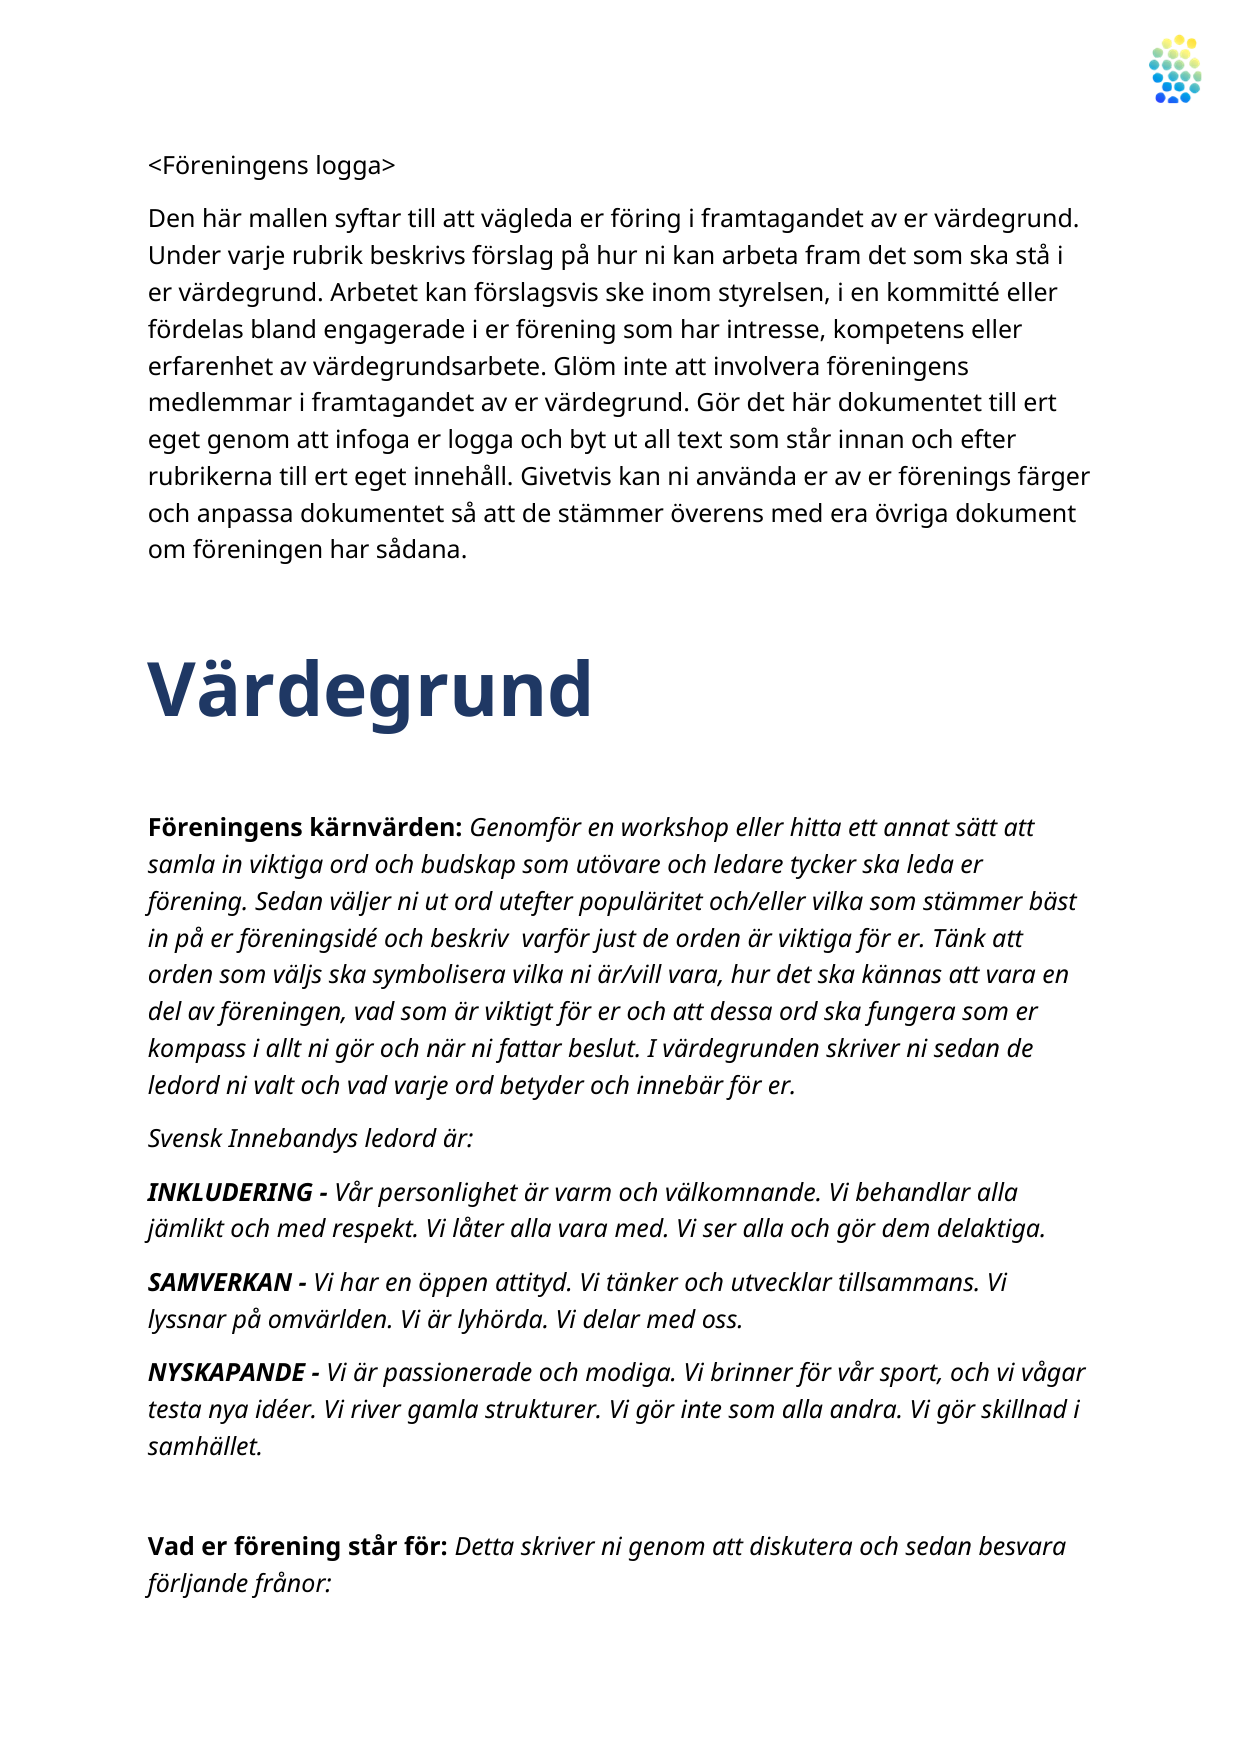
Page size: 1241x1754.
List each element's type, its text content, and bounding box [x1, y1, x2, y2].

text NYSKAPANDE - Vi är passionerade och modiga. Vi brinner för vår sport, och vi vågar testa nya idéer. Vi river gamla strukturer. Vi gör inte som alla andra. Vi gör skillnad i samhället. [148, 1355, 1093, 1462]
text Svensk Innebandys ledord är: [148, 1121, 1093, 1155]
text INKLUDERING - Vår personlighet är varm och välkomnande. Vi behandlar alla jämlikt och med respekt. Vi låter alla vara med. Vi ser alla och gör dem delaktiga. [148, 1174, 1093, 1245]
text <Föreningens logga> [148, 148, 1093, 182]
text Föreningens kärnvärden: Genomför en workshop eller hitta ett annat sätt att samla in viktiga ord och budskap som utövare och ledare tycker ska leda er förening. Sedan väljer ni ut ord utefter populäritet och/eller vilka som stämmer bäst in på er föreningsidé och beskriv varför just de orden är viktiga för er. Tänk att orden som väljs ska symbolisera vilka ni är/vill vara, hur det ska kännas att vara en del av föreningen, vad som är viktigt för er och att dessa ord ska fungera som er kompass i allt ni gör och när ni fattar beslut. I värdegrunden skriver ni sedan de ledord ni valt och vad varje ord betyder och innebär för er. [148, 810, 1093, 1102]
picture [1148, 33, 1201, 102]
text SAMVERKAN - Vi har en öppen attityd. Vi tänker och utvecklar tillsammans. Vi lyssnar på omvärlden. Vi är lyhörda. Vi delar med oss. [148, 1264, 1093, 1335]
text Vad er förening står för: Detta skriver ni genom att diskutera och sedan besvara förljande frånor: [148, 1529, 1093, 1600]
text Den här mallen syftar till att vägleda er föring i framtagandet av er värdegrund. Under varje rubrik beskrivs förslag på hur ni kan arbeta fram det som ska stå i er värdegrund. Arbetet kan förslagsvis ske inom styrelsen, i en kommitté eller fördelas bland engagerade i er förening som har intresse, kompetens eller erfarenhet av värdegrundsarbete. Glöm inte att involvera föreningens medlemmar i framtagandet av er värdegrund. Gör det här dokumentet till ert eget genom att infoga er logga och byt ut all text som står innan och efter rubrikerna till ert eget innehåll. Givetvis kan ni använda er av er förenings färger och anpassa dokumentet så att de stämmer överens med era övriga dokument om föreningen har sådana. [148, 201, 1093, 566]
text Värdegrund [148, 636, 1093, 738]
